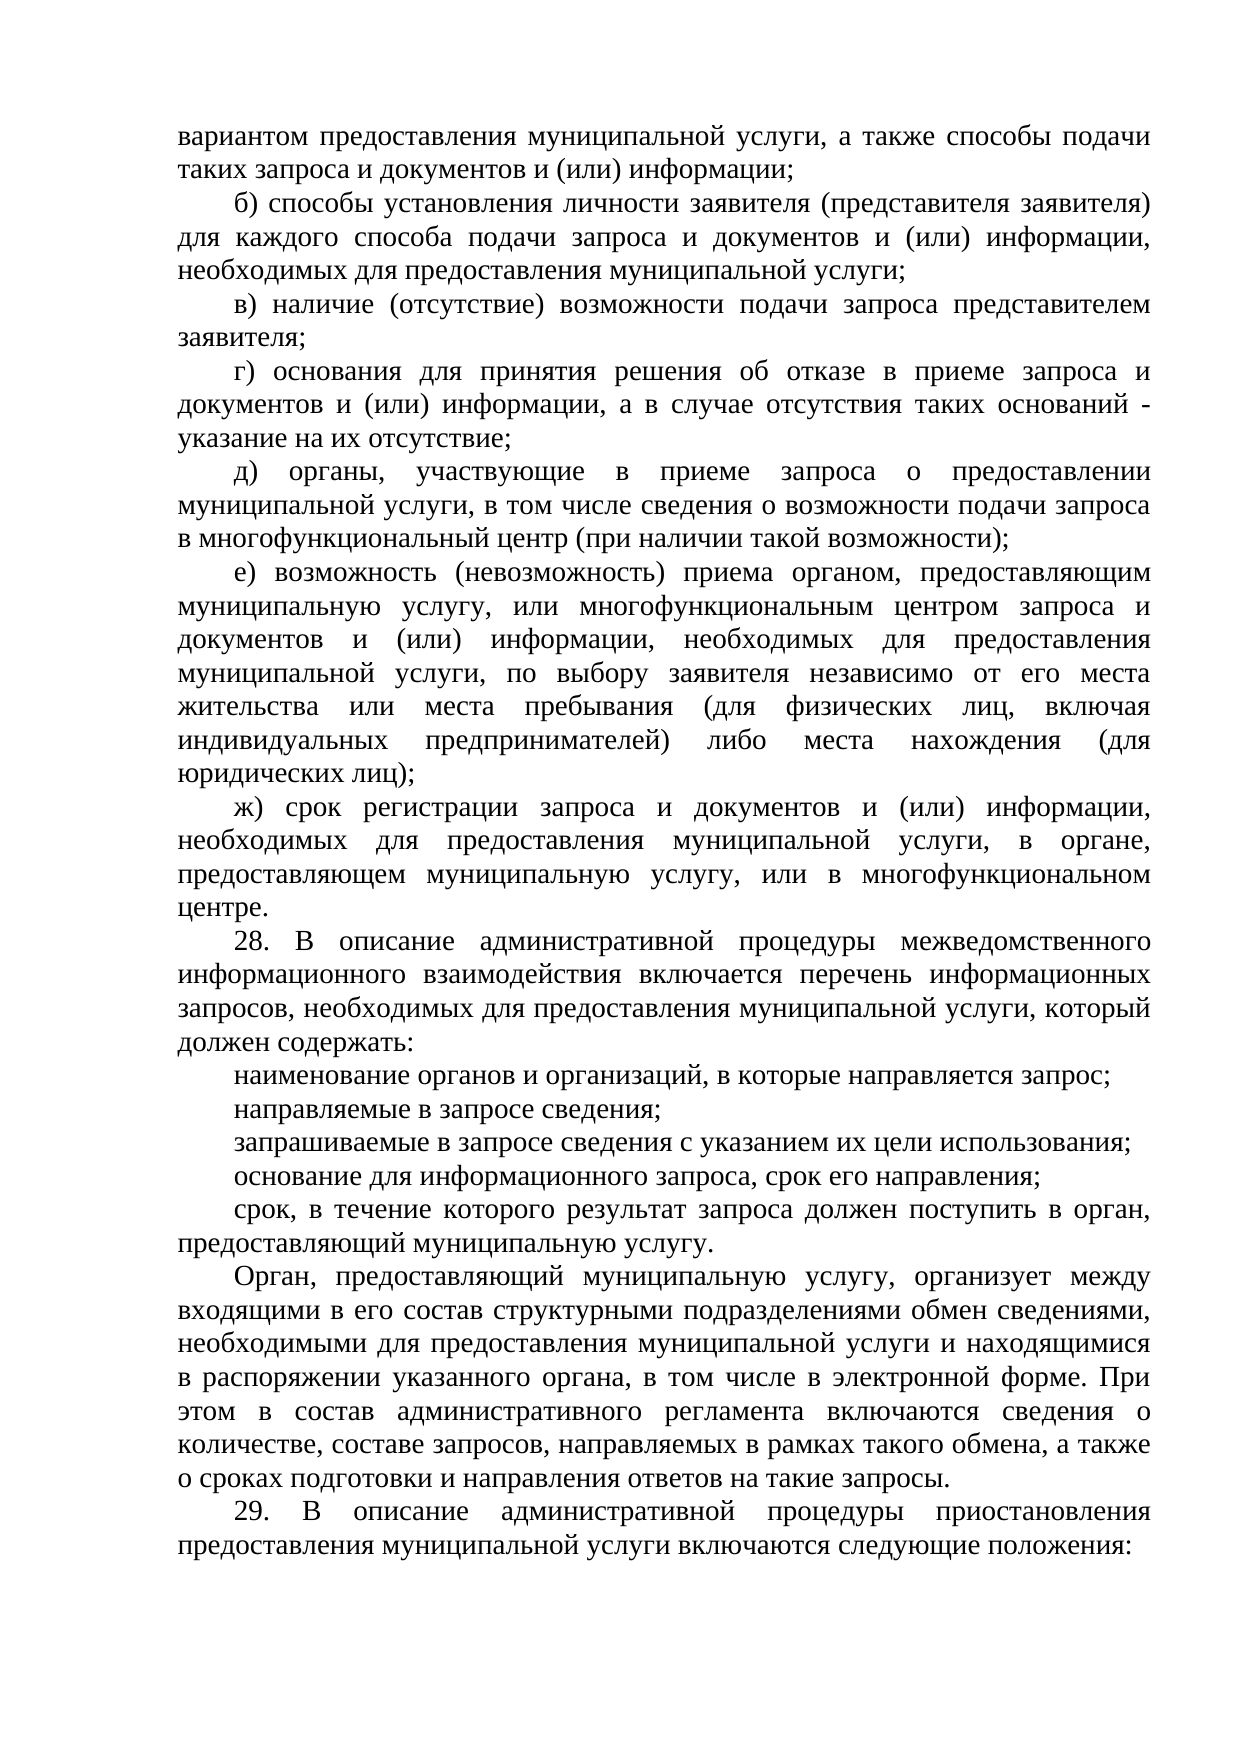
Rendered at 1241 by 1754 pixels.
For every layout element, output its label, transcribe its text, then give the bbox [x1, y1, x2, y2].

text Орган, предоставляющий муниципальную услугу, организует между входящими в его состав структурными подразделениями обмен сведениями, необходимыми для предоставления муниципальной услуги и находящимися в распоряжении указанного органа, в том числе в электронной форме. При этом в состав административного регламента включаются сведения о количестве, составе запросов, направляемых в рамках такого обмена, а также о сроках подготовки и направления ответов на такие запросы. [177, 1258, 1152, 1493]
text основание для информационного запроса, срок его направления; [177, 1158, 1152, 1191]
text д) органы, участвующие в приеме запроса о предоставлении муниципальной услуги, в том числе сведения о возможности подачи запроса в многофункциональный центр (при наличии такой возможности); [177, 453, 1152, 554]
text ж) срок регистрации запроса и документов и (или) информации, необходимых для предоставления муниципальной услуги, в органе, предоставляющем муниципальную услугу, или в многофункциональном центре. [177, 789, 1152, 923]
text 28. В описание административной процедуры межведомственного информационного взаимодействия включается перечень информационных запросов, необходимых для предоставления муниципальной услуги, который должен содержать: [177, 923, 1152, 1057]
text запрашиваемые в запросе сведения с указанием их цели использования; [177, 1124, 1152, 1158]
text г) основания для принятия решения об отказе в приеме запроса и документов и (или) информации, а в случае отсутствия таких оснований - указание на их отсутствие; [177, 353, 1152, 453]
text 29. В описание административной процедуры приостановления предоставления муниципальной услуги включаются следующие положения: [177, 1493, 1152, 1560]
text б) способы установления личности заявителя (представителя заявителя) для каждого способа подачи запроса и документов и (или) информации, необходимых для предоставления муниципальной услуги; [177, 185, 1152, 286]
text срок, в течение которого результат запроса должен поступить в орган, предоставляющий муниципальную услугу. [177, 1191, 1152, 1258]
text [177, 118, 1152, 185]
text направляемые в запросе сведения; [177, 1091, 1152, 1124]
text наименование органов и организаций, в которые направляется запрос; [177, 1057, 1152, 1091]
text е) возможность (невозможность) приема органом, предоставляющим муниципальную услугу, или многофункциональным центром запроса и документов и (или) информации, необходимых для предоставления муниципальной услуги, по выбору заявителя независимо от его места жительства или места пребывания (для физических лиц, включая индивидуальных предпринимателей) либо места нахождения (для юридических лиц); [177, 554, 1152, 789]
text в) наличие (отсутствие) возможности подачи запроса представителем заявителя; [177, 286, 1152, 353]
